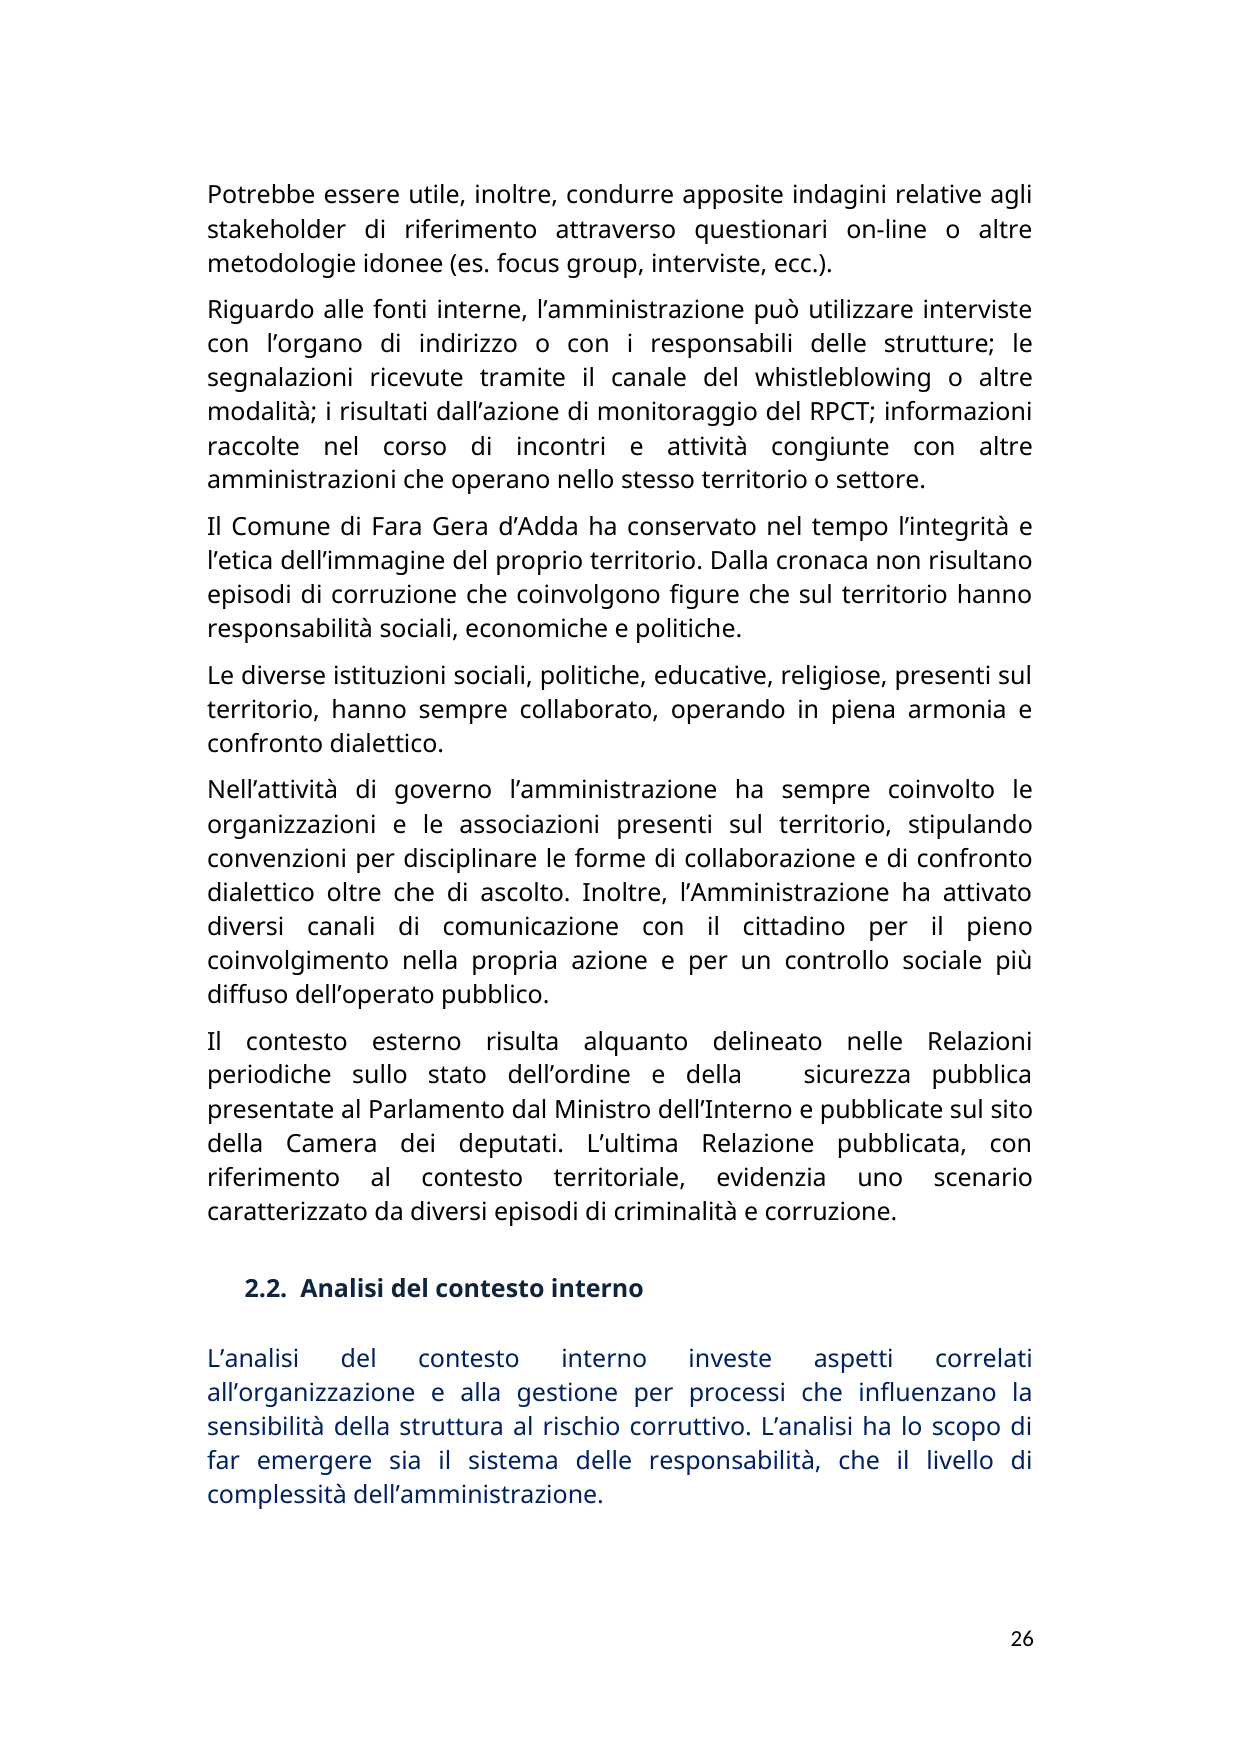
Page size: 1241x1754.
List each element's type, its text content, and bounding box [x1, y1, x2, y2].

text Potrebbe essere utile, inoltre, condurre apposite indagini relative agli stakeholder di riferimento attraverso questionari on-line o altre metodologie idonee (es. focus group, interviste, ecc.). [207, 177, 1033, 279]
text Il Comune di Fara Gera d’Adda ha conservato nel tempo l’integrità e l’etica dell’immagine del proprio territorio. Dalla cronaca non risultano episodi di corruzione che coinvolgono figure che sul territorio hanno responsabilità sociali, economiche e politiche. [207, 509, 1033, 645]
text Il contesto esterno risulta alquanto delineato nelle Relazioni periodiche sullo stato dell’ordine e della sicurezza pubblica presentate al Parlamento dal Ministro dell’Interno e pubblicate sul sito della Camera dei deputati. L’ultima Relazione pubblicata, con riferimento al contesto territoriale, evidenzia uno scenario caratterizzato da diversi episodi di criminalità e corruzione. [207, 1023, 1033, 1227]
text Riguardo alle fonti interne, l’amministrazione può utilizzare interviste con l’organo di indirizzo o con i responsabili delle strutture; le segnalazioni ricevute tramite il canale del whistleblowing o altre modalità; i risultati dall’azione di monitoraggio del RPCT; informazioni raccolte nel corso di incontri e attività congiunte con altre amministrazioni che operano nello stesso territorio o settore. [207, 292, 1033, 496]
text Nell’attività di governo l’amministrazione ha sempre coinvolto le organizzazioni e le associazioni presenti sul territorio, stipulando convenzioni per disciplinare le forme di collaborazione e di confronto dialettico oltre che di ascolto. Inoltre, l’Amministrazione ha attivato diversi canali di comunicazione con il cittadino per il pieno coinvolgimento nella propria azione e per un controllo sociale più diffuso dell’operato pubblico. [207, 772, 1033, 1011]
text Le diverse istituzioni sociali, politiche, educative, religiose, presenti sul territorio, hanno sempre collaborato, operando in piena armonia e confronto dialettico. [207, 657, 1033, 760]
text L’analisi del contesto interno investe aspetti correlati all’organizzazione e alla gestione per processi che influenzano la sensibilità della struttura al rischio corruttivo. L’analisi ha lo scopo di far emergere sia il sistema delle responsabilità, che il livello di complessità dell’amministrazione. [207, 1341, 1033, 1511]
text 2.2. Analisi del contesto interno [244, 1274, 1033, 1303]
